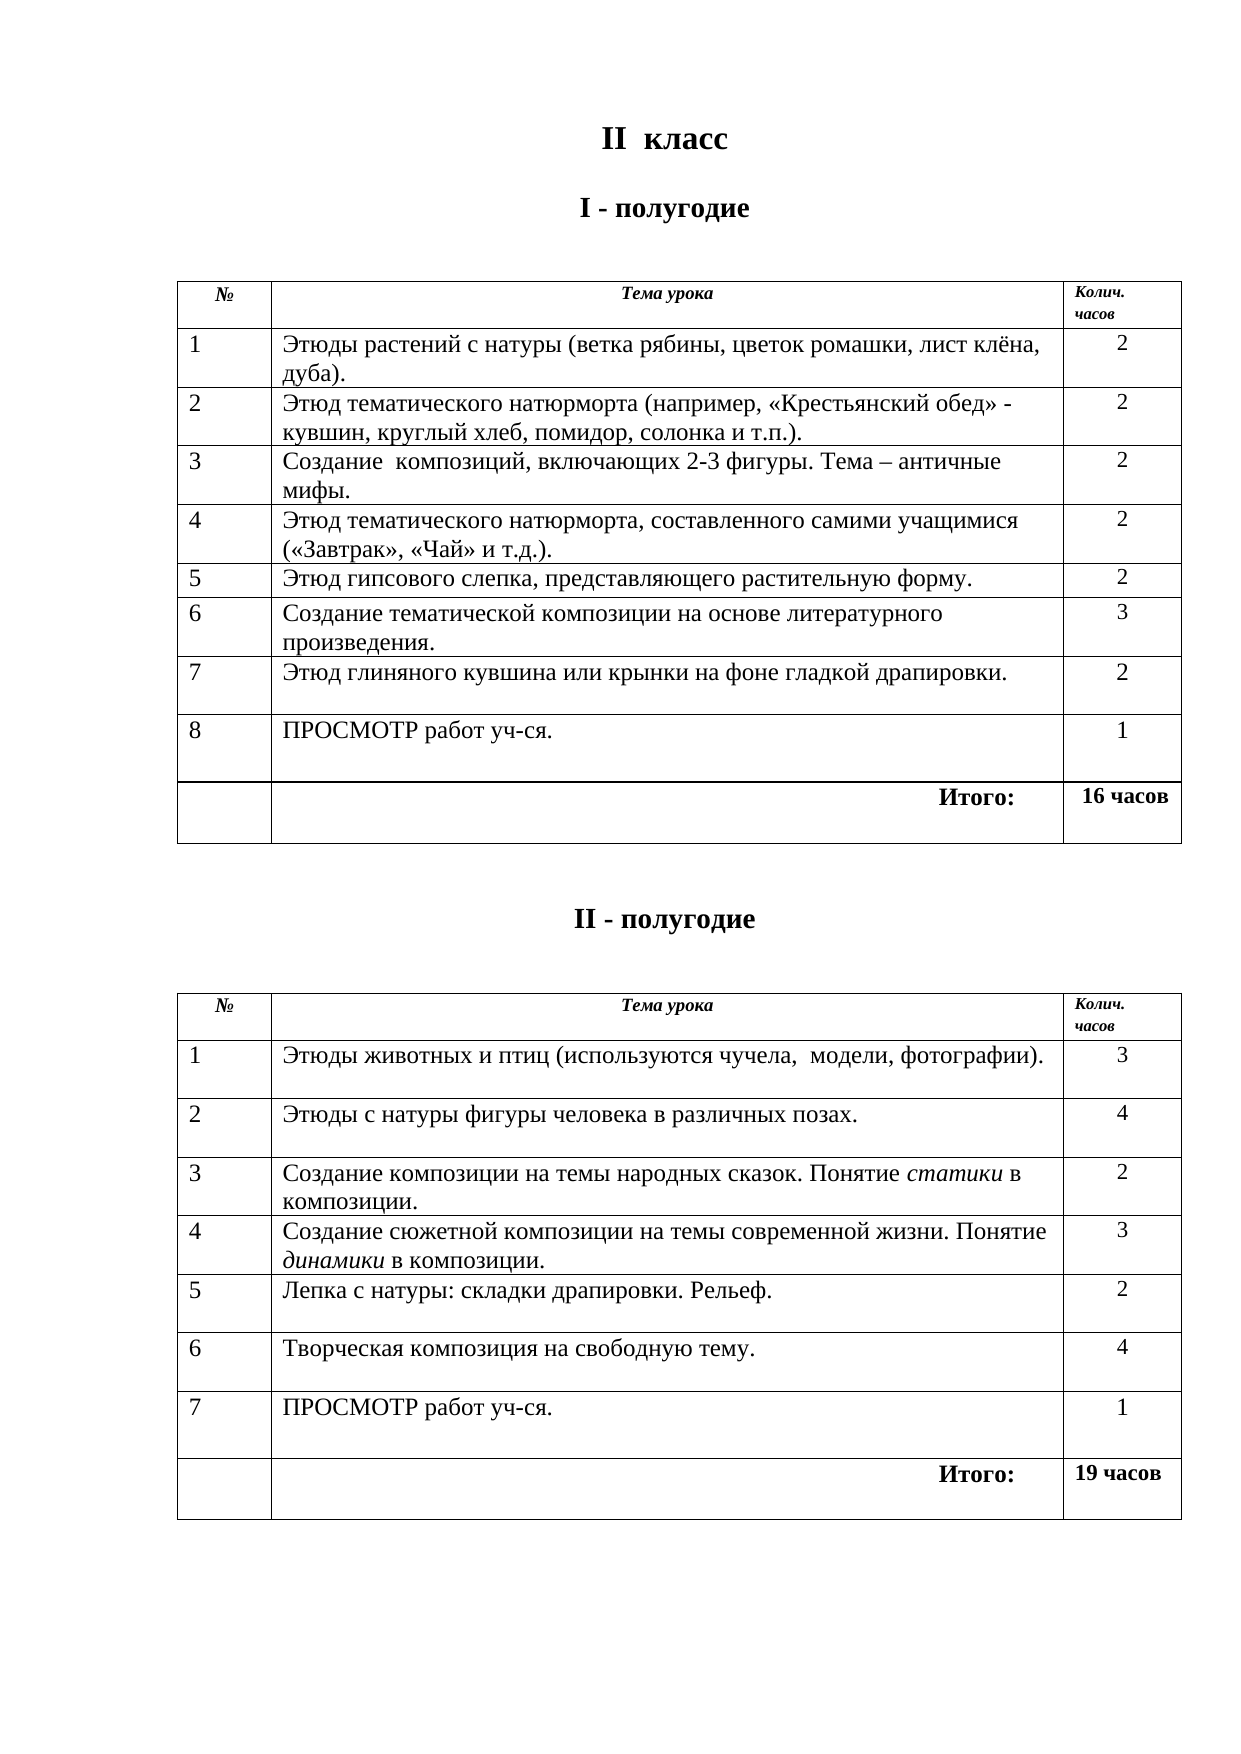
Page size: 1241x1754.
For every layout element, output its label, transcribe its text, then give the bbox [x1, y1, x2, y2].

table_cell Лепка с натуры: складки драпировки. Рельеф. [272, 1275, 1063, 1332]
table_cell 3 [1064, 598, 1181, 656]
table_cell Создание тематической композиции на основе литературного произведения. [272, 598, 1063, 656]
table_cell Этюд гипсового слепка, представляющего растительную форму. [272, 564, 1063, 597]
table_cell 1 [178, 1041, 271, 1098]
table_cell Итого: [272, 783, 1063, 843]
table_cell ПРОСМОТР работ уч-ся. [272, 1392, 1063, 1458]
table_cell Этюд тематического натюрморта (например, «Крестьянский обед» - кувшин, круглый хлеб, помидор, солонка и т.п.). [272, 388, 1063, 445]
table_cell Итого: [272, 1459, 1063, 1519]
text II - полугодие [177, 901, 1152, 935]
text II класс [177, 118, 1152, 156]
table_cell [178, 783, 271, 843]
table_cell 2 [178, 1099, 271, 1157]
table_cell Создание сюжетной композиции на темы современной жизни. Понятие динамики в композиции. [272, 1216, 1063, 1274]
table_cell 4 [1064, 1333, 1181, 1391]
table_cell 7 [178, 657, 271, 714]
table_cell 19 часов [1064, 1459, 1181, 1519]
table_header Тема урока [272, 282, 1063, 328]
table_cell 2 [1064, 505, 1181, 562]
table_cell 2 [1064, 657, 1181, 714]
table_header Тема урока [272, 994, 1063, 1039]
table_cell 2 [1064, 329, 1181, 387]
table_cell 2 [1064, 446, 1181, 504]
table_cell 3 [178, 446, 271, 504]
table_cell 1 [1064, 715, 1181, 781]
table_cell 4 [178, 505, 271, 562]
table_cell 2 [1064, 1158, 1181, 1215]
table_cell 16 часов [1064, 783, 1181, 843]
table_cell 5 [178, 1275, 271, 1332]
table_cell 2 [1064, 564, 1181, 597]
table_cell 1 [178, 329, 271, 387]
table_cell 2 [1064, 1275, 1181, 1332]
table_cell 2 [178, 388, 271, 445]
text I - полугодие [177, 190, 1152, 223]
table_cell Этюд глиняного кувшина или крынки на фоне гладкой драпировки. [272, 657, 1063, 714]
table_cell 3 [178, 1158, 271, 1215]
table_header Колич. часов [1064, 994, 1181, 1039]
table_cell ПРОСМОТР работ уч-ся. [272, 715, 1063, 781]
table_cell 2 [1064, 388, 1181, 445]
table_cell 3 [1064, 1041, 1181, 1098]
table_cell Создание композиции на темы народных сказок. Понятие статики в композиции. [272, 1158, 1063, 1215]
table_cell 4 [1064, 1099, 1181, 1157]
table_cell Этюды растений с натуры (ветка рябины, цветок ромашки, лист клёна, дуба). [272, 329, 1063, 387]
table_header № [178, 282, 271, 328]
table_cell Создание композиций, включающих 2-3 фигуры. Тема – античные мифы. [272, 446, 1063, 504]
table_cell Этюды животных и птиц (используются чучела, модели, фотографии). [272, 1041, 1063, 1098]
table_cell 6 [178, 598, 271, 656]
table_cell 4 [178, 1216, 271, 1274]
table_cell Этюды с натуры фигуры человека в различных позах. [272, 1099, 1063, 1157]
table_cell [178, 1459, 271, 1519]
table_cell Этюд тематического натюрморта, составленного самими учащимися («Завтрак», «Чай» и т.д.). [272, 505, 1063, 562]
table_cell 6 [178, 1333, 271, 1391]
table_cell 7 [178, 1392, 271, 1458]
table_cell Творческая композиция на свободную тему. [272, 1333, 1063, 1391]
table_cell 5 [178, 564, 271, 597]
table_header Колич. часов [1064, 282, 1181, 328]
table_header № [178, 994, 271, 1039]
table_cell 1 [1064, 1392, 1181, 1458]
table_cell 3 [1064, 1216, 1181, 1274]
table_cell 8 [178, 715, 271, 781]
